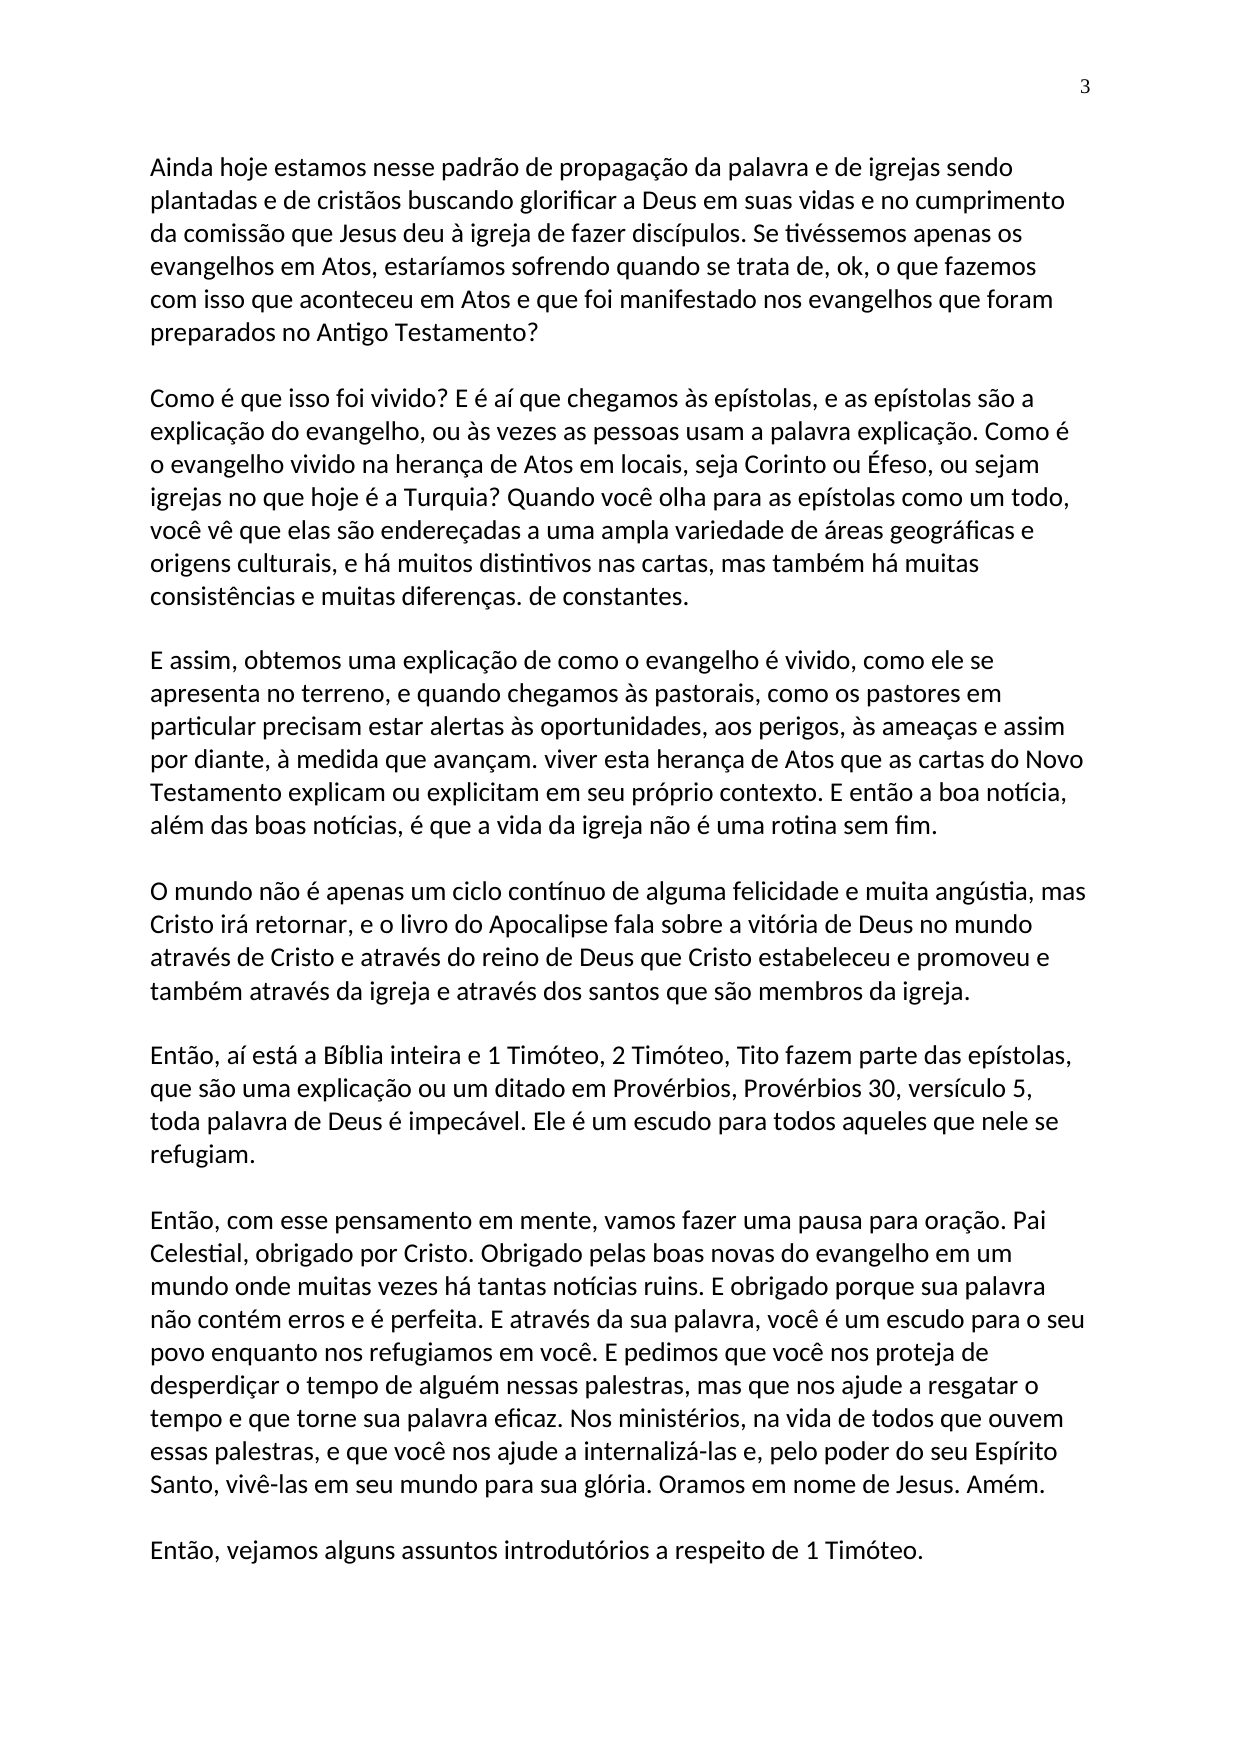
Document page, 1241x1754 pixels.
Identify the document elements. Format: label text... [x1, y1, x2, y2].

text Como é que isso foi vivido? E é aí que chegamos às epístolas, e as epístolas são a explicação do evangelho, ou às vezes as pessoas usam a palavra explicação. Como é o evangelho vivido na herança de Atos em locais, seja Corinto ou Éfeso, ou sejam igrejas no que hoje é a Turquia? Quando você olha para as epístolas como um todo, você vê que elas são endereçadas a uma ampla variedade de áreas geográficas e origens culturais, e há muitos distintivos nas cartas, mas também há muitas consistências e muitas diferenças. de constantes. [150, 381, 1090, 612]
text Então, com esse pensamento em mente, vamos fazer uma pausa para oração. Pai Celestial, obrigado por Cristo. Obrigado pelas boas novas do evangelho em um mundo onde muitas vezes há tantas notícias ruins. E obrigado porque sua palavra não contém erros e é perfeita. E através da sua palavra, você é um escudo para o seu povo enquanto nos refugiamos em você. E pedimos que você nos proteja de desperdiçar o tempo de alguém nessas palestras, mas que nos ajude a resgatar o tempo e que torne sua palavra eficaz. Nos ministérios, na vida de todos que ouvem essas palestras, e que você nos ajude a internalizá-las e, pelo poder do seu Espírito Santo, vivê-las em seu mundo para sua glória. Oramos em nome de Jesus. Amém. [150, 1203, 1090, 1500]
text Então, vejamos alguns assuntos introdutórios a respeito de 1 Timóteo. [150, 1533, 1090, 1566]
text O mundo não é apenas um ciclo contínuo de alguma felicidade e muita angústia, mas Cristo irá retornar, e o livro do Apocalipse fala sobre a vitória de Deus no mundo através de Cristo e através do reino de Deus que Cristo estabeleceu e promoveu e também através da igreja e através dos santos que são membros da igreja. [150, 874, 1090, 1007]
text E assim, obtemos uma explicação de como o evangelho é vivido, como ele se apresenta no terreno, e quando chegamos às pastorais, como os pastores em particular precisam estar alertas às oportunidades, aos perigos, às ameaças e assim por diante, à medida que avançam. viver esta herança de Atos que as cartas do Novo Testamento explicam ou explicitam em seu próprio contexto. E então a boa notícia, além das boas notícias, é que a vida da igreja não é uma rotina sem fim. [150, 643, 1090, 842]
text Ainda hoje estamos nesse padrão de propagação da palavra e de igrejas sendo plantadas e de cristãos buscando glorificar a Deus em suas vidas e no cumprimento da comissão que Jesus deu à igreja de fazer discípulos. Se tivéssemos apenas os evangelhos em Atos, estaríamos sofrendo quando se trata de, ok, o que fazemos com isso que aconteceu em Atos e que foi manifestado nos evangelhos que foram preparados no Antigo Testamento? [150, 150, 1090, 348]
text Então, aí está a Bíblia inteira e 1 Timóteo, 2 Timóteo, Tito fazem parte das epístolas, que são uma explicação ou um ditado em Provérbios, Provérbios 30, versículo 5, toda palavra de Deus é impecável. Ele é um escudo para todos aqueles que nele se refugiam. [150, 1038, 1090, 1170]
